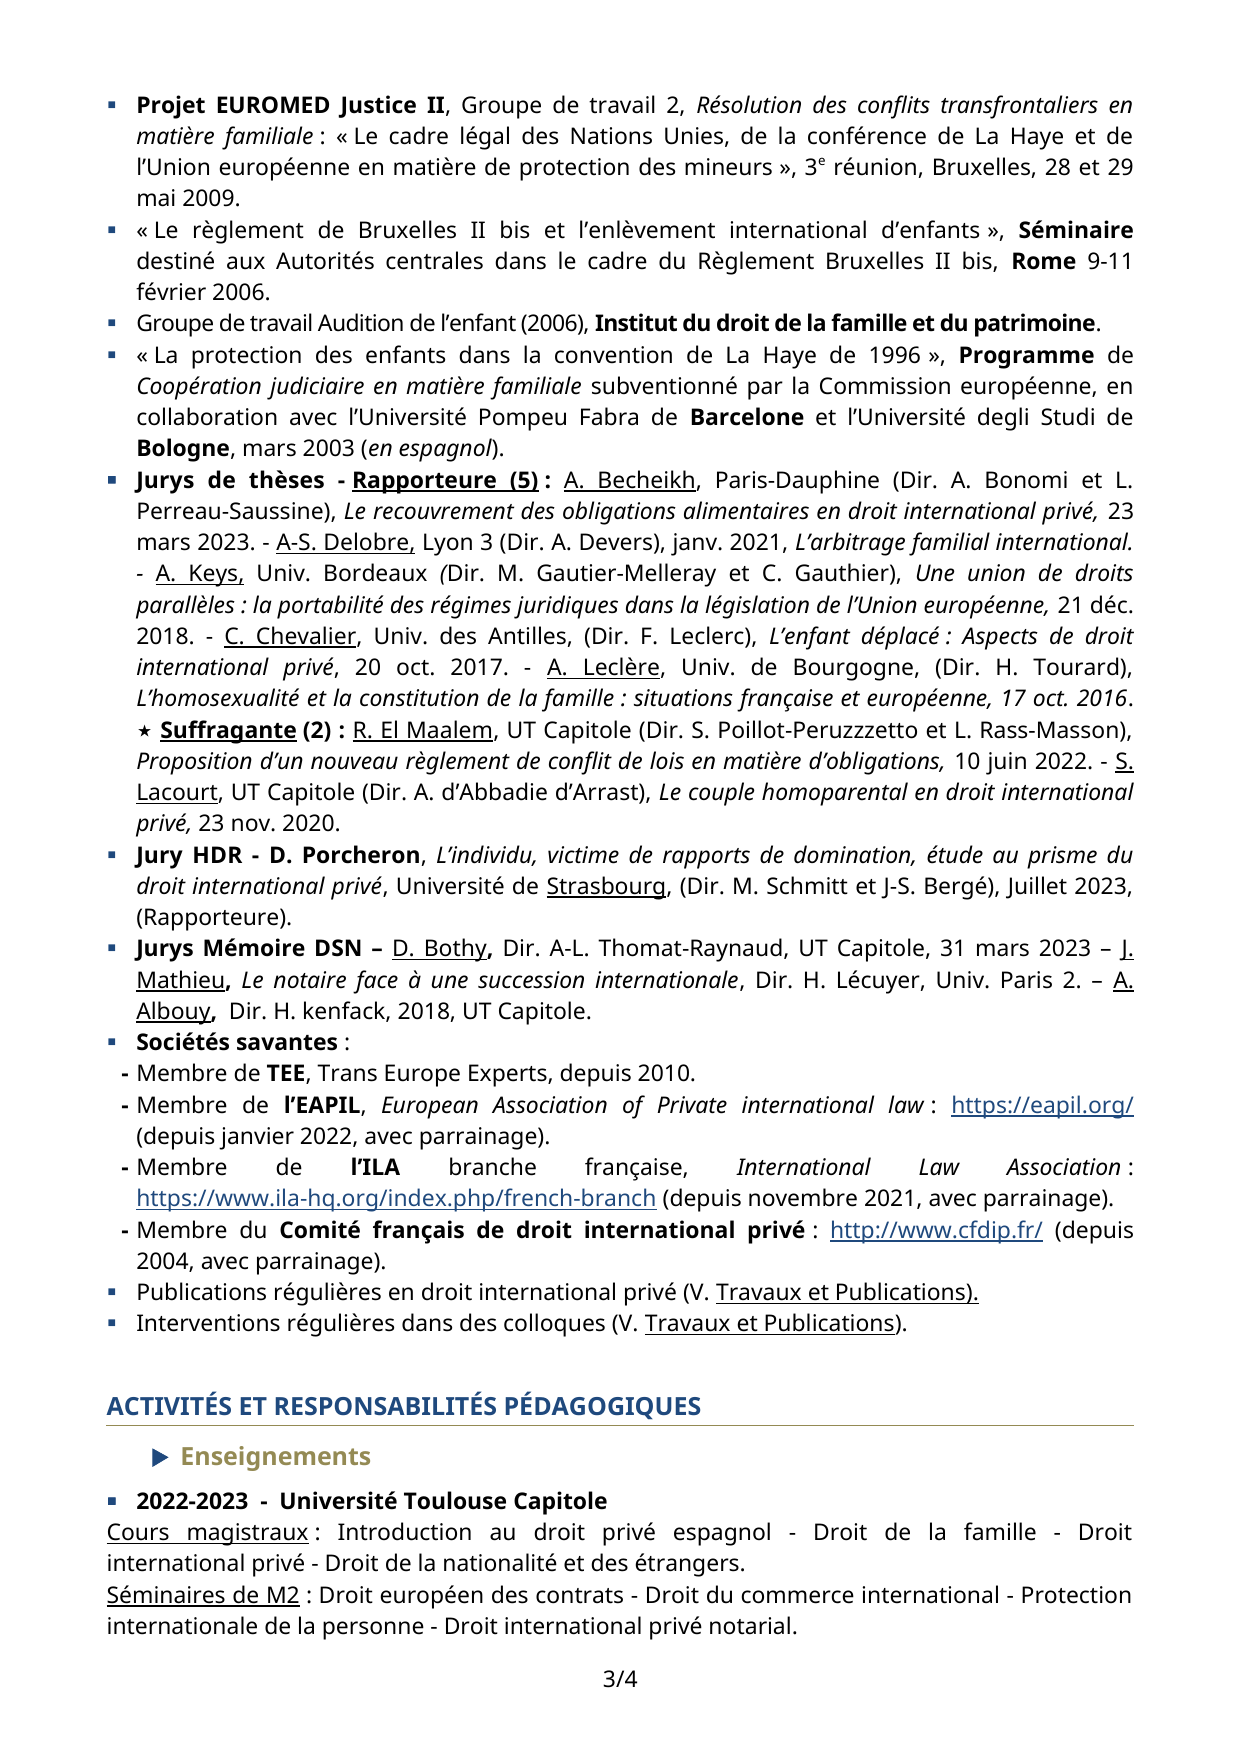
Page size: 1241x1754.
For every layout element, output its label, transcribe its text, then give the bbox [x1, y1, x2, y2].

list Enseignements [151, 1438, 1134, 1472]
list Groupe de travail Audition de l’enfant (2006), Institut du droit de la famille et du patrimoine. [106, 307, 1134, 339]
list Membre de l’EAPIL, European Association of Private international law : https://eapil.org/ (depuis janvier 2022, avec parrainage). [121, 1089, 1134, 1151]
list Membre de l’ILA branche française, International Law Association : https://www.ila-hq.org/index.php/french-branch (depuis novembre 2021, avec parrainage). [121, 1151, 1134, 1214]
list Membre de TEE, Trans Europe Experts, depuis 2010. [121, 1057, 1134, 1089]
list Sociétés savantes : [106, 1026, 1134, 1057]
list Jurys de thèses - Rapporteure (5) : A. Becheikh, Paris-Dauphine (Dir. A. Bonomi et L. Perreau-Saussine), Le recouvrement des obligations alimentaires en droit international privé, 23 mars 2023. - A-S. Delobre, Lyon 3 (Dir. A. Devers), janv. 2021, L’arbitrage familial international. - A. Keys, Univ. Bordeaux (Dir. M. Gautier-Melleray et C. Gauthier), Une union de droits parallèles : la portabilité des régimes juridiques dans la législation de l’Union européenne, 21 déc. 2018. - C. Chevalier, Univ. des Antilles, (Dir. F. Leclerc), L’enfant déplacé : Aspects de droit international privé, 20 oct. 2017. - A. Leclère, Univ. de Bourgogne, (Dir. H. Tourard), L’homosexualité et la constitution de la famille : situations française et européenne, 17 oct. 2016. Suffragante (2) : R. El Maalem, UT Capitole (Dir. S. Poillot-Peruzzzetto et L. Rass-Masson), Proposition d’un nouveau règlement de conflit de lois en matière d’obligations, 10 juin 2022. - S. Lacourt, UT Capitole (Dir. A. d’Abbadie d’Arrast), Le couple homoparental en droit international privé, 23 nov. 2020. [106, 464, 1134, 839]
list Cours magistraux : Introduction au droit privé espagnol - Droit de la famille - Droit international privé - Droit de la nationalité et des étrangers. [106, 1516, 1134, 1579]
list Membre du Comité français de droit international privé : http://www.cfdip.fr/ (depuis 2004, avec parrainage). [121, 1214, 1134, 1276]
list Interventions régulières dans des colloques (V. Travaux et Publications). [106, 1307, 1134, 1339]
list « Le règlement de Bruxelles II bis et l’enlèvement international d’enfants », Séminaire destiné aux Autorités centrales dans le cadre du Règlement Bruxelles II bis, Rome 9-11 février 2006. [106, 214, 1134, 307]
list Séminaires de M2 : Droit européen des contrats - Droit du commerce international - Protection internationale de la personne - Droit international privé notarial. [106, 1579, 1134, 1641]
list Jurys Mémoire DSN – D. Bothy, Dir. A-L. Thomat-Raynaud, UT Capitole, 31 mars 2023 – J. Mathieu, Le notaire face à une succession internationale, Dir. H. Lécuyer, Univ. Paris 2. – A. Albouy, Dir. H. kenfack, 2018, UT Capitole. [106, 932, 1134, 1026]
list Jury HDR - D. Porcheron, L’individu, victime de rapports de domination, étude au prisme du droit international privé, Université de Strasbourg, (Dir. M. Schmitt et J-S. Bergé), Juillet 2023, (Rapporteure). [106, 839, 1134, 932]
subtitle ACTIVITÉS ET RESPONSABILITÉS PÉDAGOGIQUES [106, 1389, 1134, 1425]
list 2022-2023 - Université Toulouse Capitole [106, 1485, 1134, 1516]
list Projet EUROMED Justice II, Groupe de travail 2, Résolution des conflits transfrontaliers en matière familiale : « Le cadre légal des Nations Unies, de la conférence de La Haye et de l’Union européenne en matière de protection des mineurs », 3e réunion, Bruxelles, 28 et 29 mai 2009. [106, 89, 1134, 214]
list Publications régulières en droit international privé (V. Travaux et Publications). [106, 1276, 1134, 1307]
list « La protection des enfants dans la convention de La Haye de 1996 », Programme de Coopération judiciaire en matière familiale subventionné par la Commission européenne, en collaboration avec l’Université Pompeu Fabra de Barcelone et l’Université degli Studi de Bologne, mars 2003 (en espagnol). [106, 339, 1134, 464]
